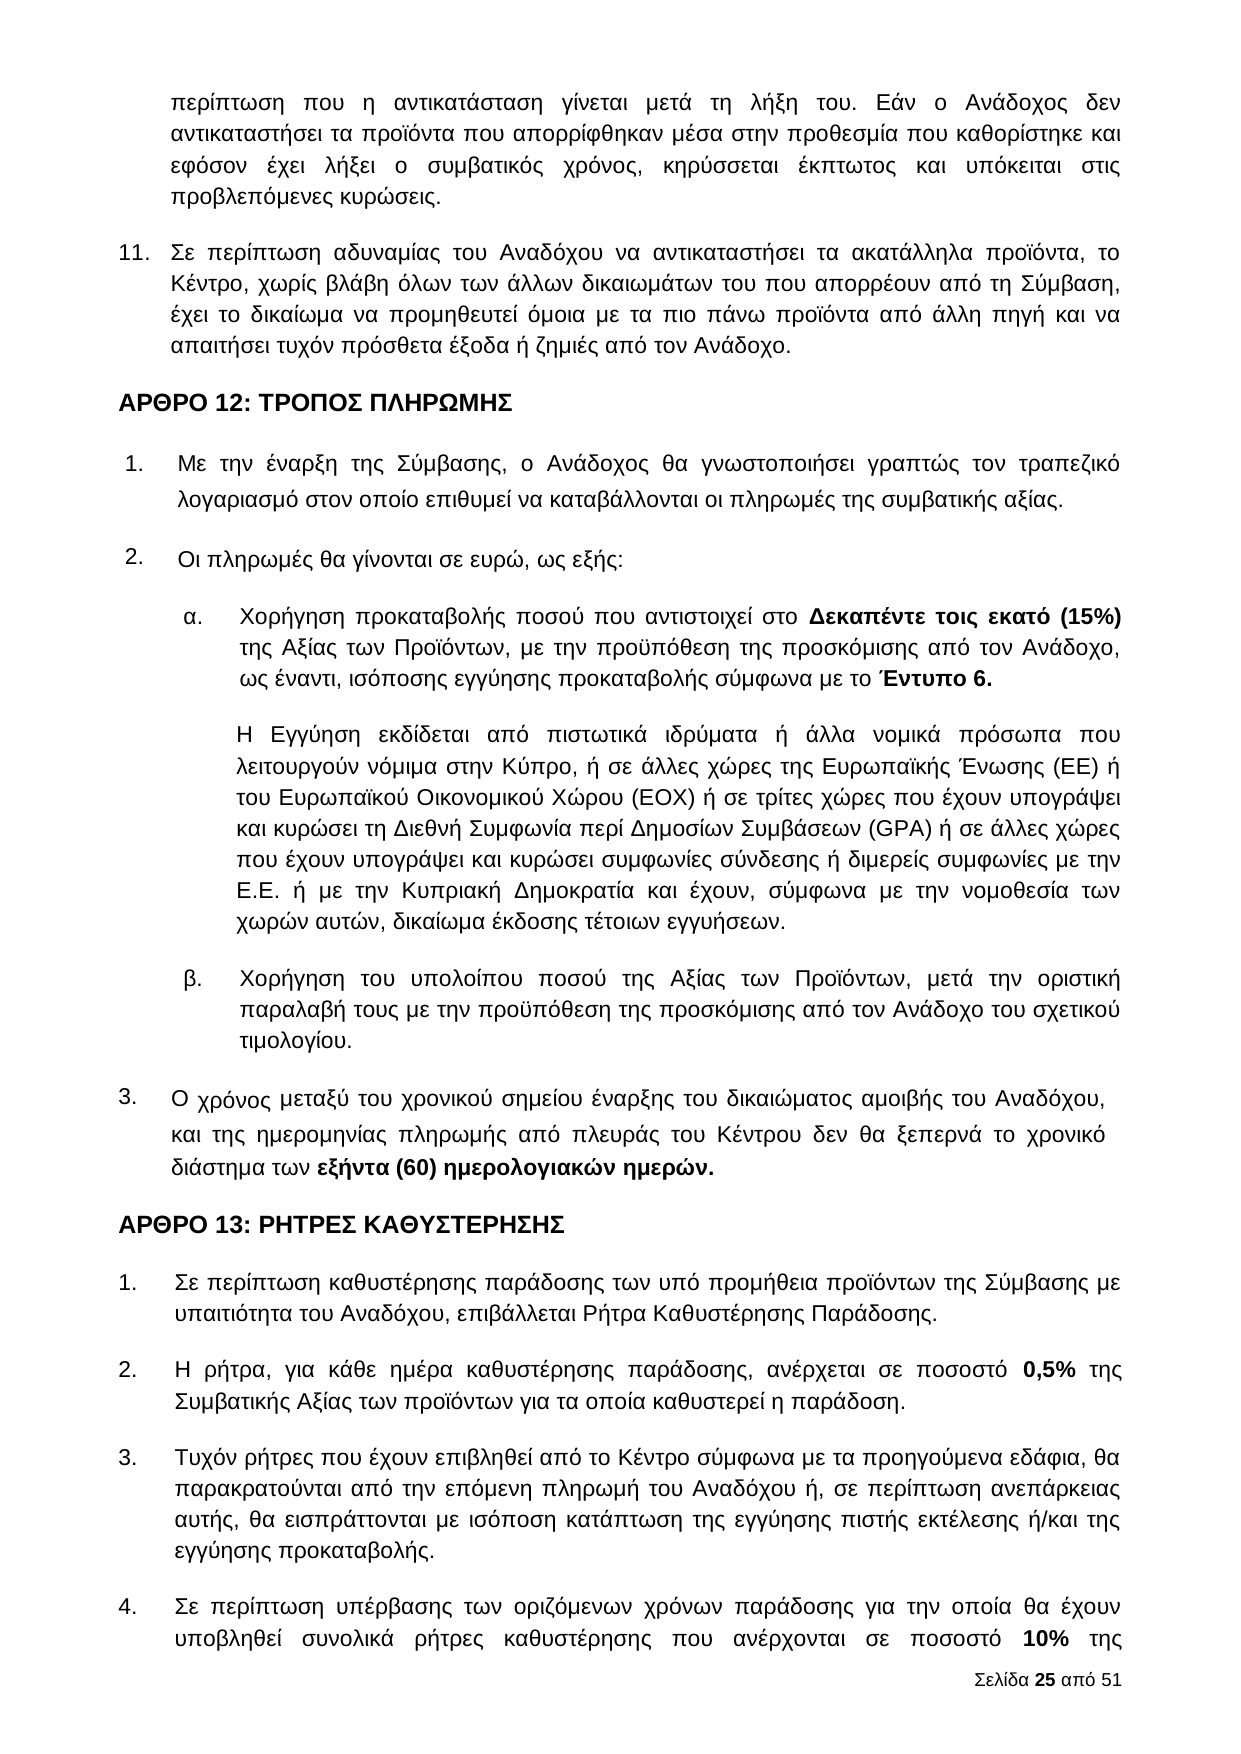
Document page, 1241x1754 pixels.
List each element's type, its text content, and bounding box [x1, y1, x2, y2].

list Σε περίπτωση αδυναμίας του Αναδόχου να αντικαταστήσει τα ακατάλληλα προϊόντα, το Κέντρο, χωρίς βλάβη όλων των άλλων δικαιωμάτων του που απορρέουν από τη Σύμβαση, έχει το δικαίωμα να προμηθευτεί όμοια με τα πιο πάνω προϊόντα από άλλη πηγή και να απαιτήσει τυχόν πρόσθετα έξοδα ή ζημιές από τον Ανάδοχο. [118, 238, 1122, 359]
list Ο χρόνος μεταξύ του χρονικού σημείου έναρξης του δικαιώματος αμοιβής του Αναδόχου, και της ημερομηνίας πληρωμής από πλευράς του Κέντρου δεν θα ξεπερνά το χρονικό διάστημα των εξήντα (60) ημερολογιακών ημερών. [118, 1082, 1107, 1181]
subtitle ΑΡΘΡΟ 12: ΤΡΟΠΟΣ ΠΛΗΡΩΜΗΣ [118, 388, 1122, 417]
list Με την έναρξη της Σύμβασης, ο Ανάδοχος θα γνωστοποιήσει γραπτώς τον τραπεζικό λογαριασμό στον οποίο επιθυμεί να καταβάλλονται οι πληρωμές της συμβατικής αξίας. [124, 446, 1122, 512]
text β. Χορήγηση του υπολοίπου ποσού της Αξίας των Προϊόντων, μετά την οριστική παραλαβή τους με την προϋπόθεση της προσκόμισης από τον Ανάδοχο του σχετικού τιμολογίου. [183, 964, 1122, 1053]
text Η Εγγύηση εκδίδεται από πιστωτικά ιδρύματα ή άλλα νομικά πρόσωπα που λειτουργούν νόμιμα στην Κύπρο, ή σε άλλες χώρες της Ευρωπαϊκής Ένωσης (ΕΕ) ή του Ευρωπαϊκού Οικονομικού Χώρου (ΕΟΧ) ή σε τρίτες χώρες που έχουν υπογράψει και κυρώσει τη Διεθνή Συμφωνία περί Δημοσίων Συμβάσεων (GPA) ή σε άλλες χώρες που έχουν υπογράψει και κυρώσει συμφωνίες σύνδεσης ή διμερείς συμφωνίες με την Ε.Ε. ή με την Κυπριακή Δημοκρατία και έχουν, σύμφωνα με την νομοθεσία των χωρών αυτών, δικαίωμα έκδοσης τέτοιων εγγυήσεων. [236, 721, 1122, 935]
list Η ρήτρα, για κάθε ημέρα καθυστέρησης παράδοσης, ανέρχεται σε ποσοστό 0,5% της Συμβατικής Αξίας των προϊόντων για τα οποία καθυστερεί η παράδοση. [118, 1356, 1122, 1414]
list Τυχόν ρήτρες που έχουν επιβληθεί από το Κέντρο σύμφωνα με τα προηγούμενα εδάφια, θα παρακρατούνται από την επόμενη πληρωμή του Αναδόχου ή, σε περίπτωση ανεπάρκειας αυτής, θα εισπράττονται με ισόποση κατάπτωση της εγγύησης πιστής εκτέλεσης ή/και της εγγύησης προκαταβολής. [118, 1443, 1122, 1564]
subtitle ΑΡΘΡΟ 13: ΡΗΤΡΕΣ ΚΑΘΥΣΤΕΡΗΣΗΣ [118, 1210, 1122, 1239]
list Σε περίπτωση καθυστέρησης παράδοσης των υπό προμήθεια προϊόντων της Σύμβασης με υπαιτιότητα του Αναδόχου, επιβάλλεται Ρήτρα Καθυστέρησης Παράδοσης. [118, 1268, 1122, 1327]
list Οι πληρωμές θα γίνονται σε ευρώ, ως εξής: [124, 542, 1122, 573]
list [118, 89, 1122, 209]
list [118, 1593, 1122, 1651]
text α. Χορήγηση προκαταβολής ποσού που αντιστοιχεί στο Δεκαπέντε τοις εκατό (15%) της Αξίας των Προϊόντων, με την προϋπόθεση της προσκόμισης από τον Ανάδοχο, ως έναντι, ισόποσης εγγύησης προκαταβολής σύμφωνα με το Έντυπο 6. [183, 602, 1122, 692]
